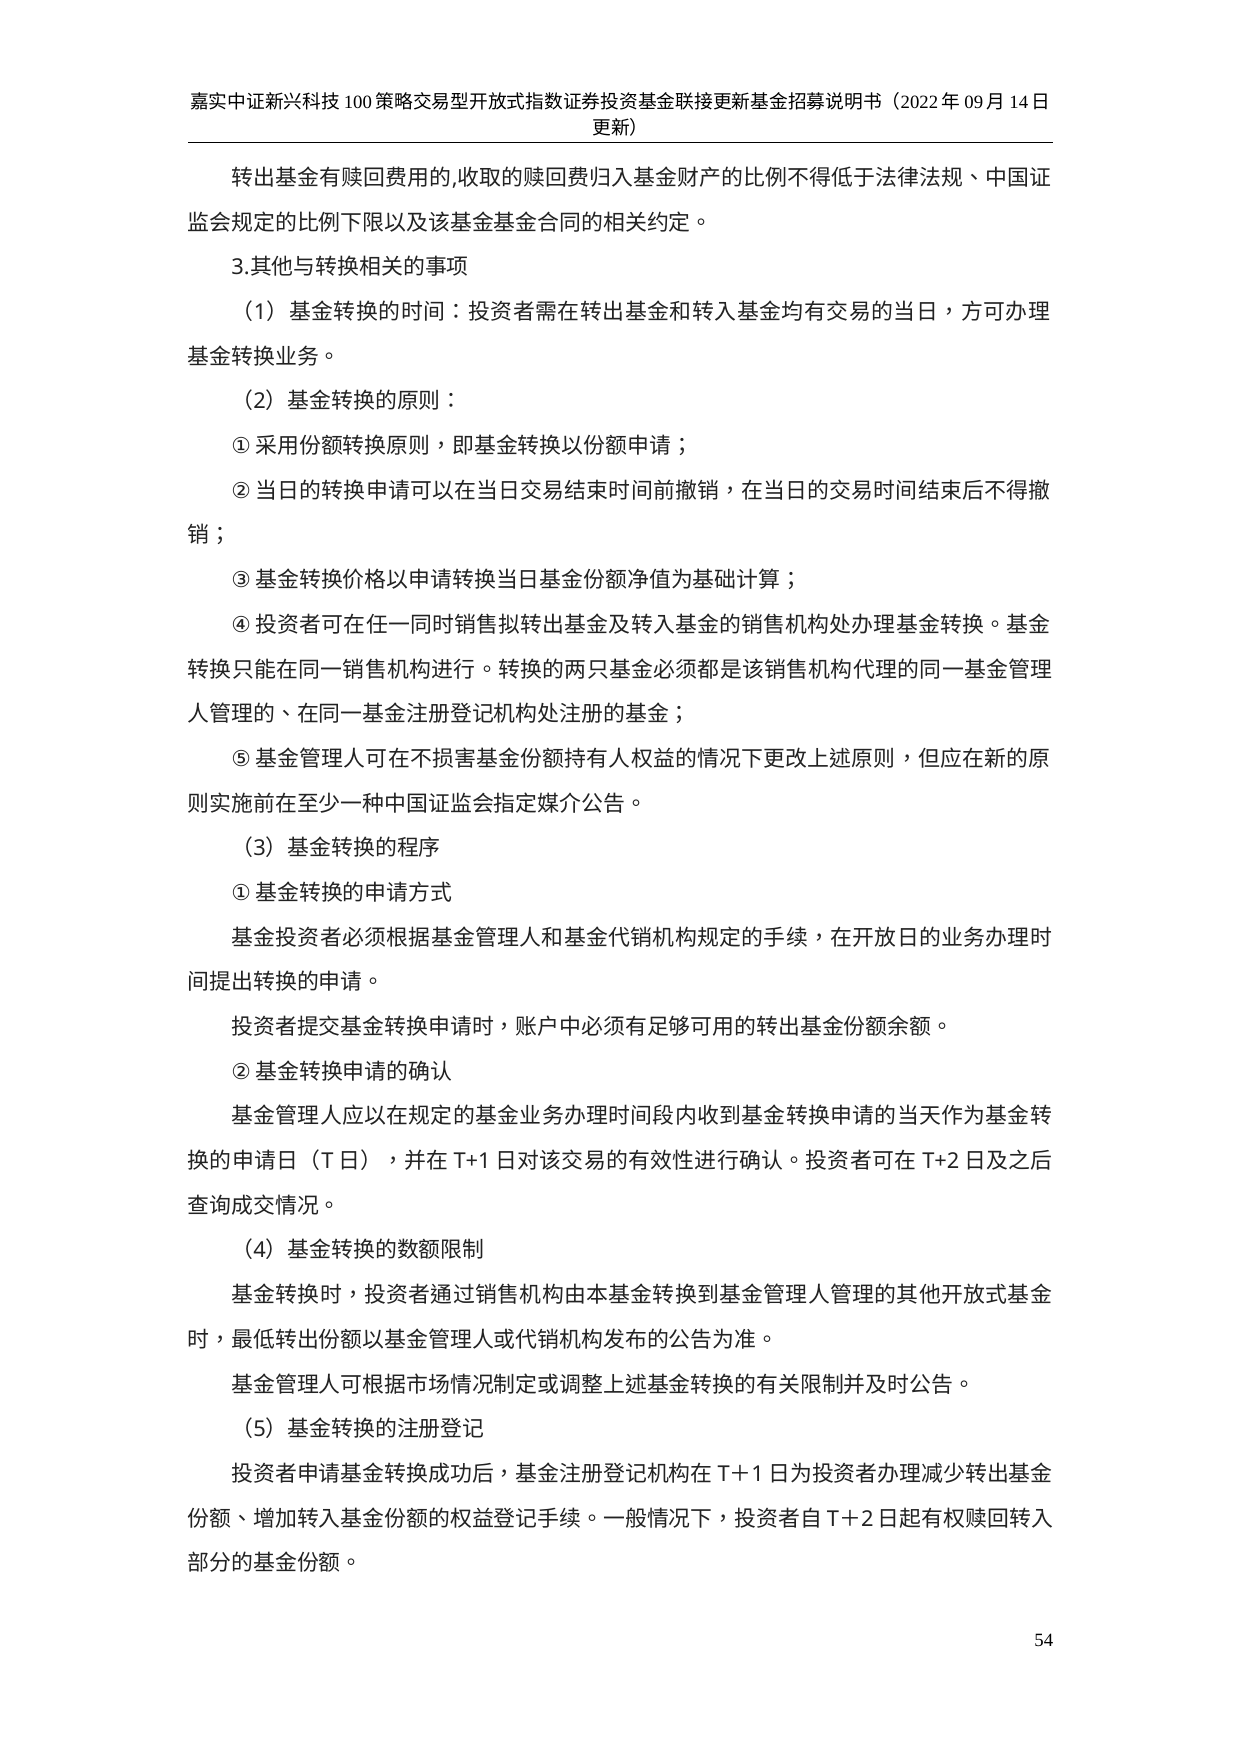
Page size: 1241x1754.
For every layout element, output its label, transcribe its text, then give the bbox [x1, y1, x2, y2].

text （2）基金转换的原则： [187, 385, 1053, 415]
text 基金管理人应以在规定的基金业务办理时间段内收到基金转换申请的当天作为基金转换的申请日（T日），并在T+1日对该交易的有效性进行确认。投资者可在T+2日及之后查询成交情况。 [187, 1100, 1053, 1219]
text ⑤基金管理人可在不损害基金份额持有人权益的情况下更改上述原则，但应在新的原则实施前在至少一种中国证监会指定媒介公告。 [187, 743, 1053, 817]
text （3）基金转换的程序 [187, 832, 1053, 862]
text ②当日的转换申请可以在当日交易结束时间前撤销，在当日的交易时间结束后不得撤销； [187, 475, 1053, 549]
text ③基金转换价格以申请转换当日基金份额净值为基础计算； [187, 564, 1053, 594]
text ④投资者可在任一同时销售拟转出基金及转入基金的销售机构处办理基金转换。基金转换只能在同一销售机构进行。转换的两只基金必须都是该销售机构代理的同一基金管理人管理的、在同一基金注册登记机构处注册的基金； [187, 609, 1053, 728]
text ②基金转换申请的确认 [187, 1056, 1053, 1086]
text 转出基金有赎回费用的,收取的赎回费归入基金财产的比例不得低于法律法规、中国证监会规定的比例下限以及该基金基金合同的相关约定。 [187, 162, 1053, 236]
text 基金投资者必须根据基金管理人和基金代销机构规定的手续，在开放日的业务办理时间提出转换的申请。 [187, 922, 1053, 996]
text 基金转换时，投资者通过销售机构由本基金转换到基金管理人管理的其他开放式基金时，最低转出份额以基金管理人或代销机构发布的公告为准。 [187, 1279, 1053, 1354]
text ①基金转换的申请方式 [187, 877, 1053, 907]
text 基金管理人可根据市场情况制定或调整上述基金转换的有关限制并及时公告。 [187, 1368, 1053, 1398]
text （4）基金转换的数额限制 [187, 1234, 1053, 1264]
text （1）基金转换的时间：投资者需在转出基金和转入基金均有交易的当日，方可办理基金转换业务。 [187, 296, 1053, 371]
text 投资者申请基金转换成功后，基金注册登记机构在T＋1日为投资者办理减少转出基金份额、增加转入基金份额的权益登记手续。一般情况下，投资者自T＋2日起有权赎回转入部分的基金份额。 [187, 1458, 1053, 1577]
text 3.其他与转换相关的事项 [187, 251, 1053, 281]
text （5）基金转换的注册登记 [187, 1413, 1053, 1443]
text ①采用份额转换原则，即基金转换以份额申请； [187, 430, 1053, 460]
text 投资者提交基金转换申请时，账户中必须有足够可用的转出基金份额余额。 [187, 1011, 1053, 1041]
